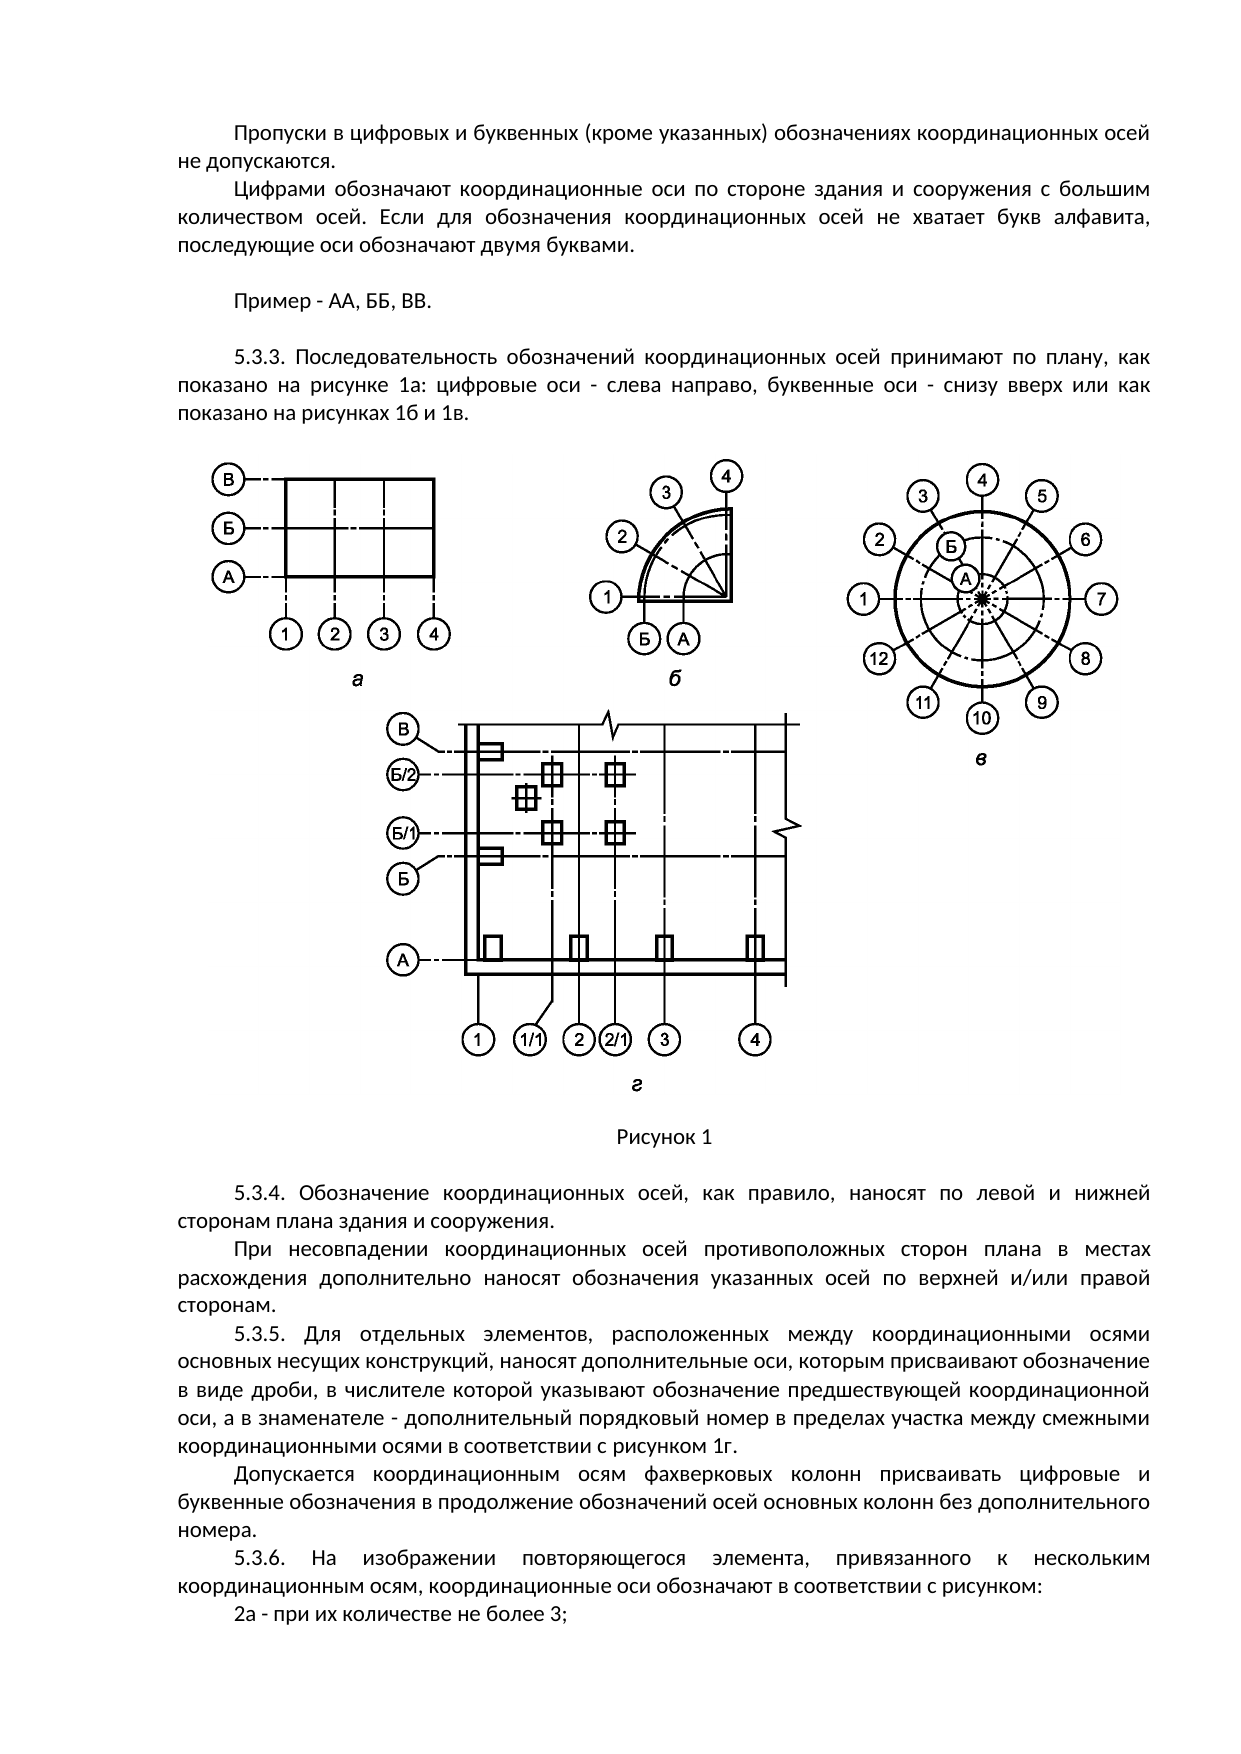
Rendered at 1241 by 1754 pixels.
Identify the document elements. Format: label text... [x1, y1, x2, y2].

text Пропуски в цифровых и буквенных (кроме указанных) обозначениях координационных осей не допускаются. [177, 118, 1152, 174]
text 5.3.6. На изображении повторяющегося элемента, привязанного к нескольким координационным осям, координационные оси обозначают в соответствии с рисунком: [177, 1543, 1152, 1599]
text 2а - при их количестве не более 3; [177, 1599, 1152, 1627]
text При несовпадении координационных осей противоположных сторон плана в местах расхождения дополнительно наносят обозначения указанных осей по верхней и/или правой сторонам. [177, 1234, 1152, 1319]
text Допускается координационным осям фахверковых колонн присваивать цифровые и буквенные обозначения в продолжение обозначений осей основных колонн без дополнительного номера. [177, 1459, 1152, 1543]
text 5.3.3. Последовательность обозначений координационных осей принимают по плану, как показано на рисунке 1а: цифровые оси - слева направо, буквенные оси - снизу вверх или как показано на рисунках 1б и 1в. [177, 342, 1152, 426]
text Цифрами обозначают координационные оси по стороне здания и сооружения с большим количеством осей. Если для обозначения координационных осей не хватает букв алфавита, последующие оси обозначают двумя буквами. [177, 174, 1152, 258]
text Рисунок 1 [177, 1122, 1152, 1151]
picture [208, 454, 1121, 1095]
text 5.3.4. Обозначение координационных осей, как правило, наносят по левой и нижней сторонам плана здания и сооружения. [177, 1178, 1152, 1234]
text Пример - АА, ББ, ВВ. [177, 286, 1152, 314]
text 5.3.5. Для отдельных элементов, расположенных между координационными осями основных несущих конструкций, наносят дополнительные оси, которым присваивают обозначение в виде дроби, в числителе которой указывают обозначение предшествующей координационной оси, а в знаменателе - дополнительный порядковый номер в пределах участка между смежными координационными осями в соответствии с рисунком 1г. [177, 1319, 1152, 1459]
